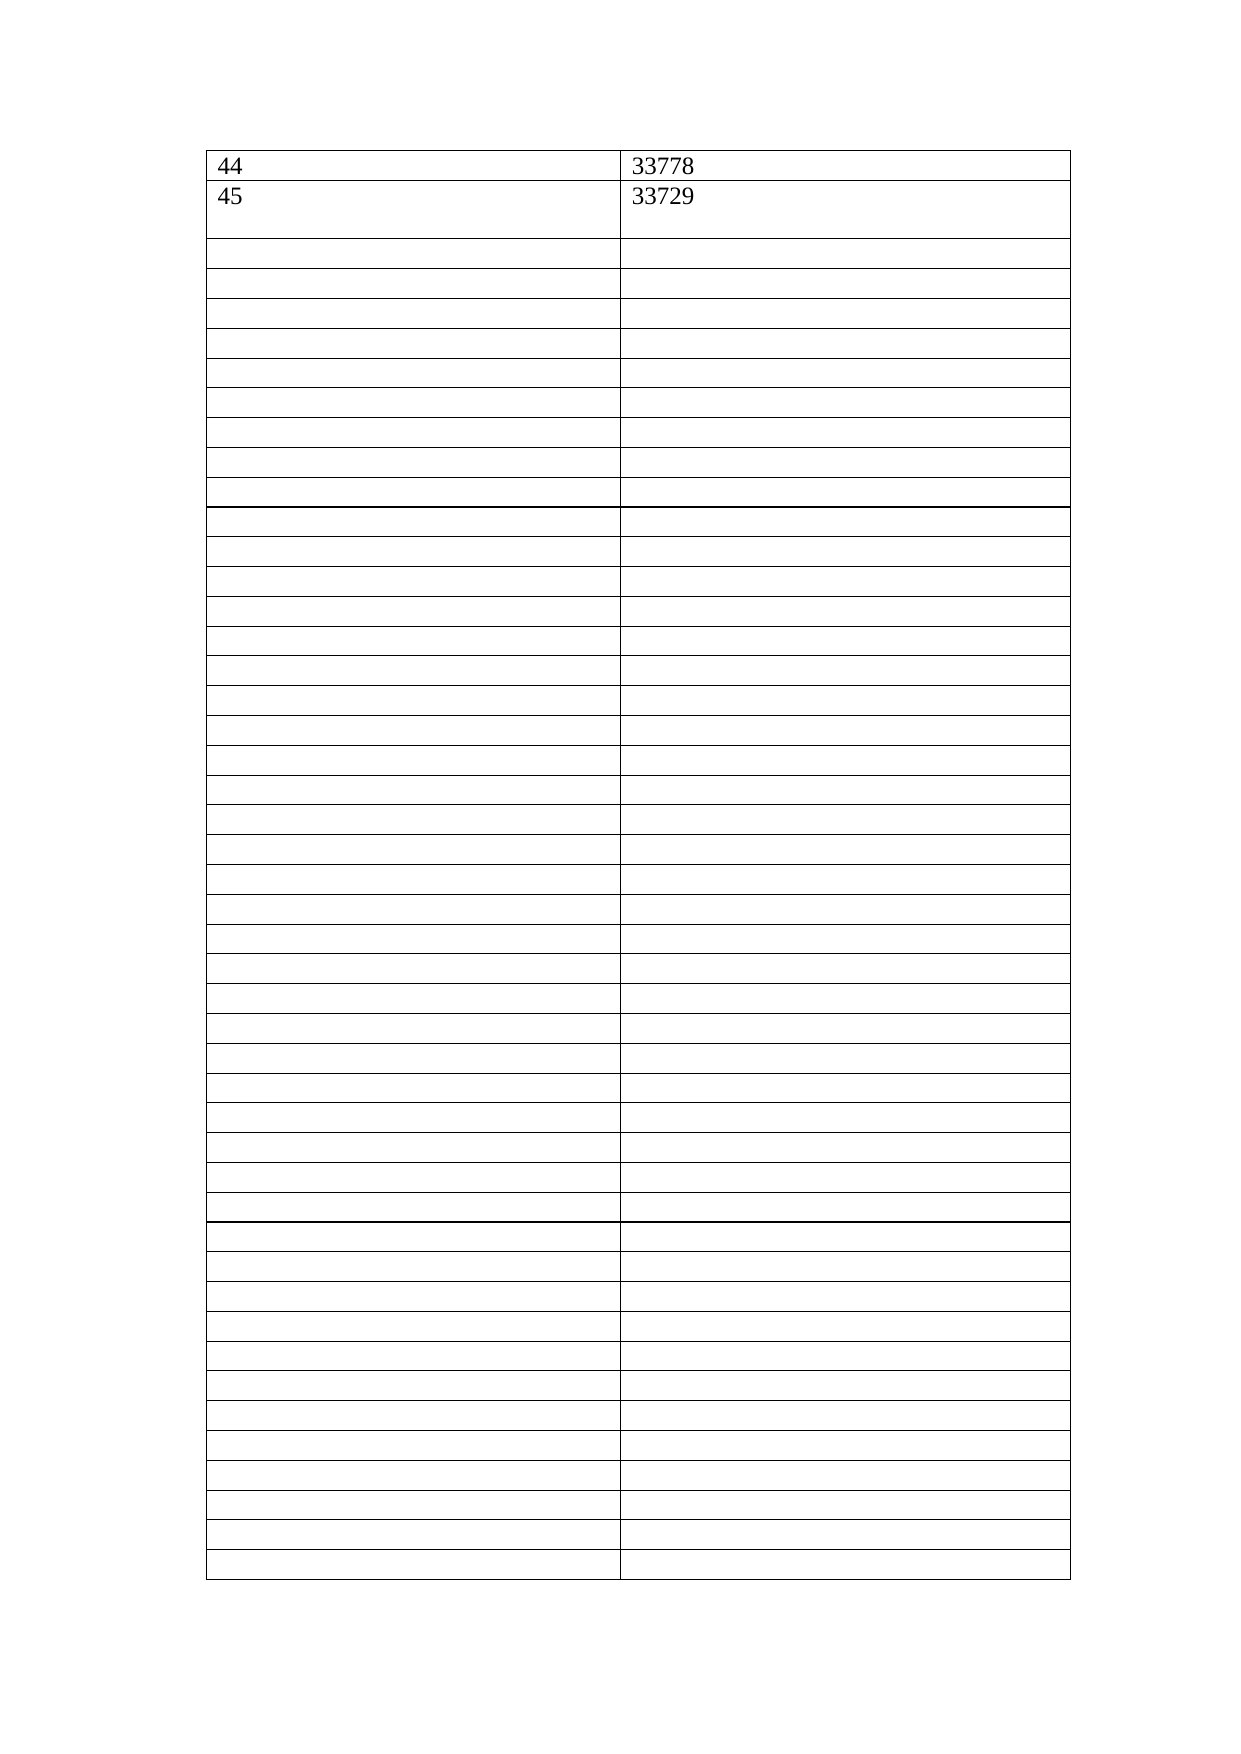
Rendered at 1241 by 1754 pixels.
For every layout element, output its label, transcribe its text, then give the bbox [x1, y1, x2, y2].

table_cell [207, 1014, 620, 1043]
table_cell [207, 1133, 620, 1162]
table_cell [207, 1401, 620, 1430]
table_cell [621, 954, 1070, 983]
table_cell [621, 1074, 1070, 1102]
table_cell [207, 1044, 620, 1072]
table_cell [207, 299, 620, 328]
table_cell [207, 1342, 620, 1370]
table_cell [621, 627, 1070, 655]
table_cell [621, 1401, 1070, 1430]
table_cell [621, 1133, 1070, 1162]
table_cell [621, 984, 1070, 1013]
table_cell [621, 359, 1070, 387]
table_cell [207, 269, 620, 298]
table_cell [207, 656, 620, 685]
table_cell [207, 984, 620, 1013]
table_cell 44 [207, 151, 620, 180]
table_cell [621, 269, 1070, 298]
table_cell [207, 1371, 620, 1400]
table_cell 33729 [621, 181, 1070, 238]
table_cell 45 [207, 181, 620, 238]
table_cell [621, 1461, 1070, 1489]
table_cell [207, 686, 620, 715]
table_cell [207, 448, 620, 477]
table_cell [621, 805, 1070, 834]
table_cell 33778 [621, 151, 1070, 180]
table_cell [207, 1223, 620, 1251]
table_cell [621, 1550, 1070, 1579]
table_cell [207, 925, 620, 953]
table_cell [207, 1312, 620, 1341]
table_cell [207, 746, 620, 774]
table_cell [207, 567, 620, 596]
table_cell [207, 1550, 620, 1579]
table_cell [621, 329, 1070, 357]
table_cell [207, 1431, 620, 1460]
table_cell [621, 1044, 1070, 1072]
table_cell [207, 865, 620, 894]
table_cell [621, 239, 1070, 268]
table_cell [621, 1491, 1070, 1519]
table_cell [207, 359, 620, 387]
table_cell [621, 686, 1070, 715]
table_cell [207, 478, 620, 506]
table_cell [207, 776, 620, 804]
table_cell [207, 1103, 620, 1132]
table_cell [207, 954, 620, 983]
table_cell [207, 508, 620, 536]
table_cell [621, 776, 1070, 804]
table_cell [207, 329, 620, 357]
table_cell [621, 1223, 1070, 1251]
table_cell [207, 1282, 620, 1311]
table_cell [621, 567, 1070, 596]
table_cell [207, 1252, 620, 1281]
table_cell [621, 835, 1070, 864]
table_cell [207, 1461, 620, 1489]
table_cell [621, 478, 1070, 506]
table_cell [621, 895, 1070, 923]
table_cell [621, 865, 1070, 894]
table_cell [621, 925, 1070, 953]
table_cell [207, 1074, 620, 1102]
table_cell [621, 656, 1070, 685]
table_cell [207, 895, 620, 923]
table_cell [621, 299, 1070, 328]
table_cell [207, 1163, 620, 1192]
table_cell [621, 537, 1070, 566]
table_cell [621, 1014, 1070, 1043]
table_cell [621, 1252, 1070, 1281]
table_cell [621, 716, 1070, 745]
table_cell [621, 508, 1070, 536]
table_cell [621, 1163, 1070, 1192]
table_cell [621, 1193, 1070, 1221]
table_cell [207, 1193, 620, 1221]
table_cell [621, 388, 1070, 417]
table_cell [621, 1371, 1070, 1400]
table_cell [207, 597, 620, 626]
table_cell [621, 1282, 1070, 1311]
table_cell [621, 448, 1070, 477]
table_cell [207, 537, 620, 566]
table_cell [621, 597, 1070, 626]
table_cell [207, 805, 620, 834]
table_cell [207, 239, 620, 268]
table_cell [621, 1342, 1070, 1370]
table_cell [621, 1520, 1070, 1549]
table_cell [621, 746, 1070, 774]
table_cell [207, 716, 620, 745]
table_cell [621, 1431, 1070, 1460]
table_cell [207, 627, 620, 655]
table_cell [207, 418, 620, 447]
table_cell [621, 418, 1070, 447]
table_cell [207, 388, 620, 417]
table_cell [207, 1491, 620, 1519]
table_cell [621, 1312, 1070, 1341]
table_cell [207, 1520, 620, 1549]
table_cell [207, 835, 620, 864]
table_cell [621, 1103, 1070, 1132]
